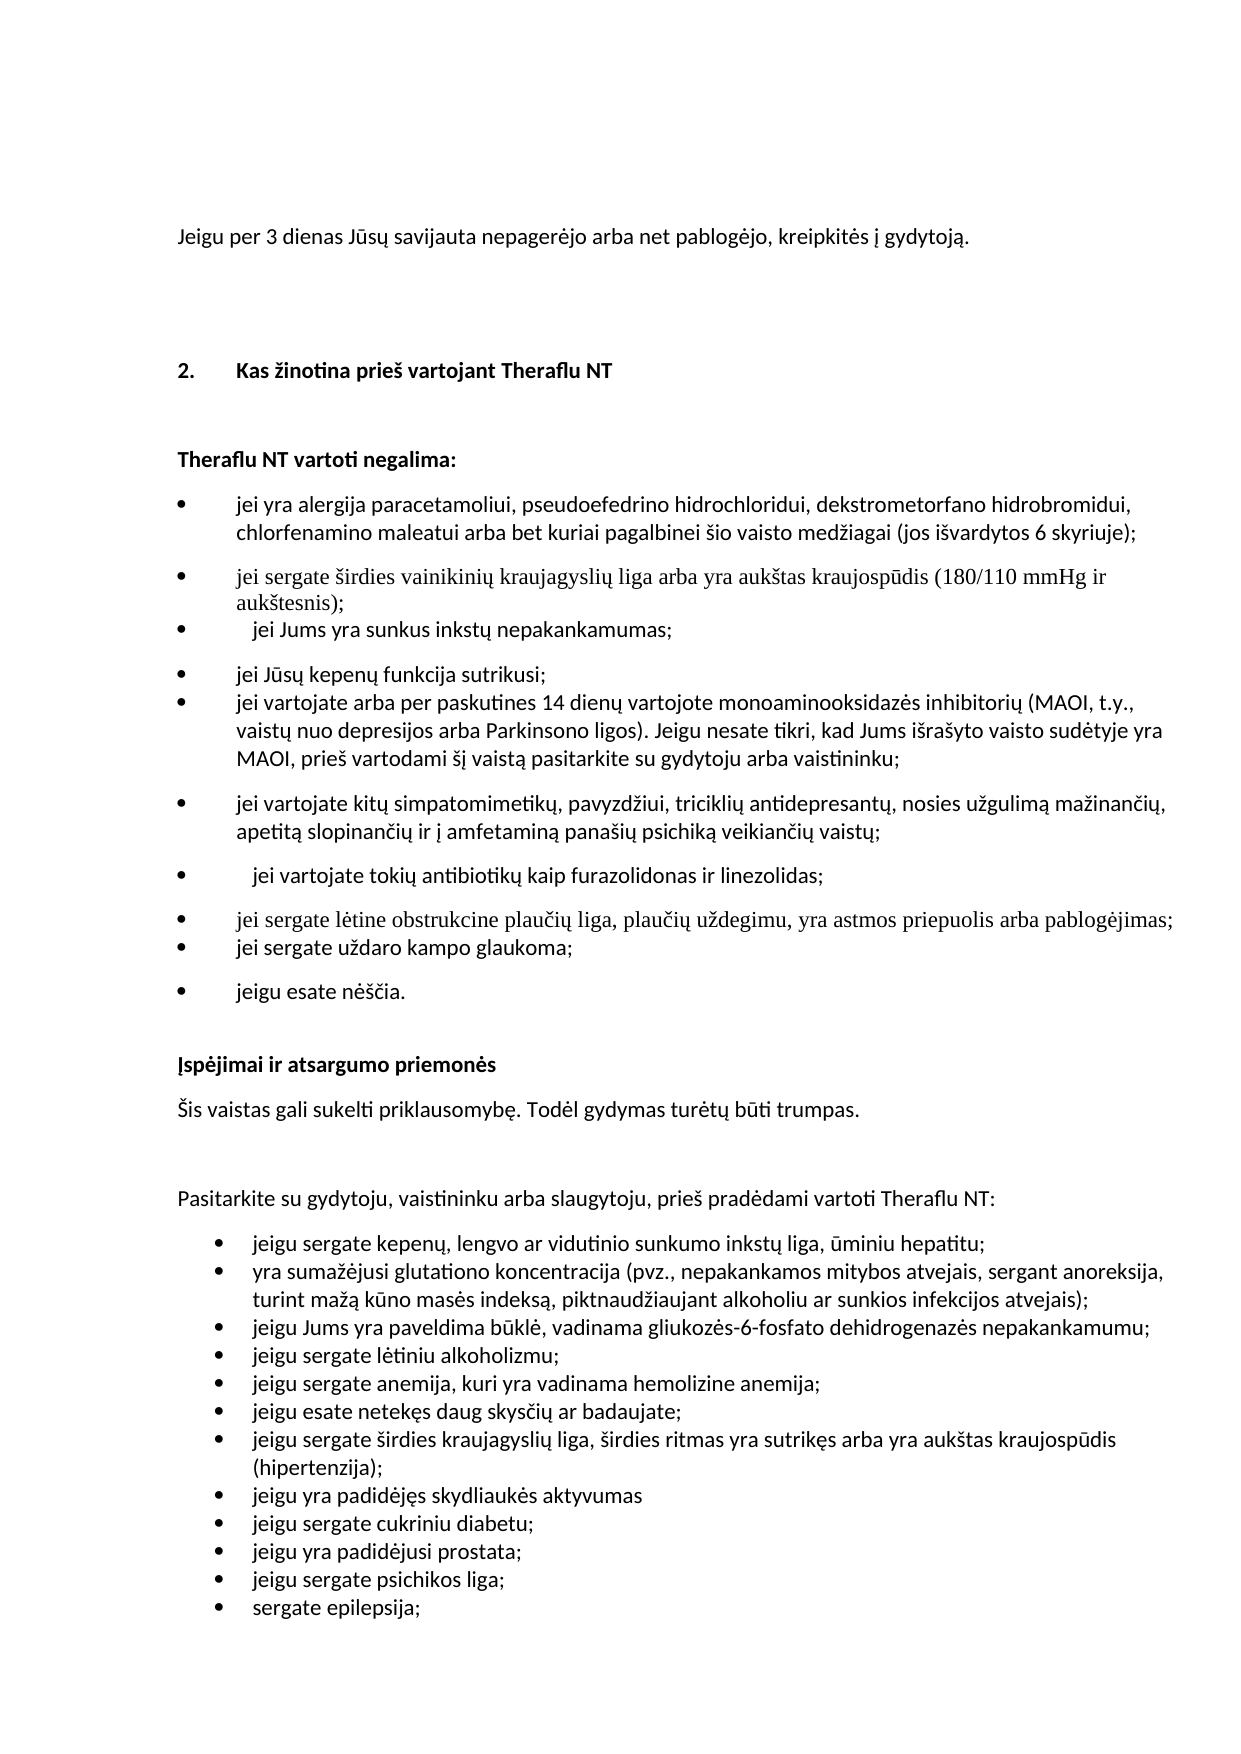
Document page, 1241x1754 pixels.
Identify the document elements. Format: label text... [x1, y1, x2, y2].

list jeigu esate nėščia. [177, 977, 1181, 1005]
list jeigu Jums yra paveldima būklė, vadinama gliukozės-6-fosfato dehidrogenazės nepakankamumu; [215, 1313, 1181, 1341]
list jeigu yra padidėjęs skydliaukės aktyvumas [215, 1481, 1181, 1509]
text jei vartojate arba per paskutines 14 dienų vartojote monoaminooksidazės inhibitorių (MAOI, t.y., vaistų nuo depresijos arba Parkinsono ligos). Jeigu nesate tikri, kad Jums išrašyto vaisto sudėtyje yra MAOI, prieš vartodami šį vaistą pasitarkite su gydytoju arba vaistininku; [177, 688, 1181, 772]
text jei vartojate tokių antibiotikų kaip furazolidonas ir linezolidas; [177, 862, 1181, 889]
text jei sergate uždaro kampo glaukoma; [177, 933, 1181, 961]
list jeigu sergate cukriniu diabetu; [215, 1509, 1181, 1537]
list jeigu sergate psichikos liga; [215, 1565, 1181, 1593]
list jeigu sergate anemija, kuri yra vadinama hemolizine anemija; [215, 1369, 1181, 1397]
list jeigu sergate širdies kraujagyslių liga, širdies ritmas yra sutrikęs arba yra aukštas kraujospūdis (hipertenzija); [215, 1425, 1181, 1481]
text jei yra alergija paracetamoliui, pseudoefedrino hidrochloridui, dekstrometorfano hidrobromidui, chlorfenamino maleatui arba bet kuriai pagalbinei šio vaisto medžiagai (jos išvardytos 6 skyriuje); [177, 490, 1181, 546]
text Theraflu NT vartoti negalima: [177, 445, 1181, 473]
text Šis vaistas gali sukelti priklausomybę. Todėl gydymas turėtų būti trumpas. [177, 1095, 1181, 1123]
list jeigu sergate kepenų, lengvo ar vidutinio sunkumo inkstų liga, ūminiu hepatitu; [215, 1229, 1181, 1257]
text 2. Kas žinotina prieš vartojant Theraflu NT [177, 356, 1181, 384]
list jeigu esate netekęs daug skysčių ar badaujate; [215, 1397, 1181, 1425]
list jei sergate lėtine obstrukcine plaučių liga, plaučių uždegimu, yra astmos priepuolis arba pablogėjimas; [177, 906, 1181, 933]
list yra sumažėjusi glutationo koncentracija (pvz., nepakankamos mitybos atvejais, sergant anoreksija, turint mažą kūno masės indeksą, piktnaudžiaujant alkoholiu ar sunkios infekcijos atvejais); [215, 1257, 1181, 1313]
list jeigu yra padidėjusi prostata; [215, 1537, 1181, 1565]
text jei Jums yra sunkus inkstų nepakankamumas; [177, 615, 1181, 643]
text Įspėjimai ir atsargumo priemonės [177, 1050, 1181, 1078]
list jeigu sergate lėtiniu alkoholizmu; [215, 1341, 1181, 1369]
text Jeigu per 3 dienas Jūsų savijauta nepagerėjo arba net pablogėjo, kreipkitės į gydytoją. [177, 222, 1181, 250]
list sergate epilepsija; [215, 1593, 1181, 1621]
list jei Jūsų kepenų funkcija sutrikusi; [177, 660, 1181, 688]
text Pasitarkite su gydytoju, vaistininku arba slaugytoju, prieš pradėdami vartoti Theraflu NT: [177, 1184, 1181, 1212]
text jei vartojate kitų simpatomimetikų, pavyzdžiui, triciklių antidepresantų, nosies užgulimą mažinančių, apetitą slopinančių ir į amfetaminą panašių psichiką veikiančių vaistų; [177, 789, 1181, 845]
list jei sergate širdies vainikinių kraujagyslių liga arba yra aukštas kraujospūdis (180/110 mmHg ir aukštesnis); [177, 563, 1181, 615]
